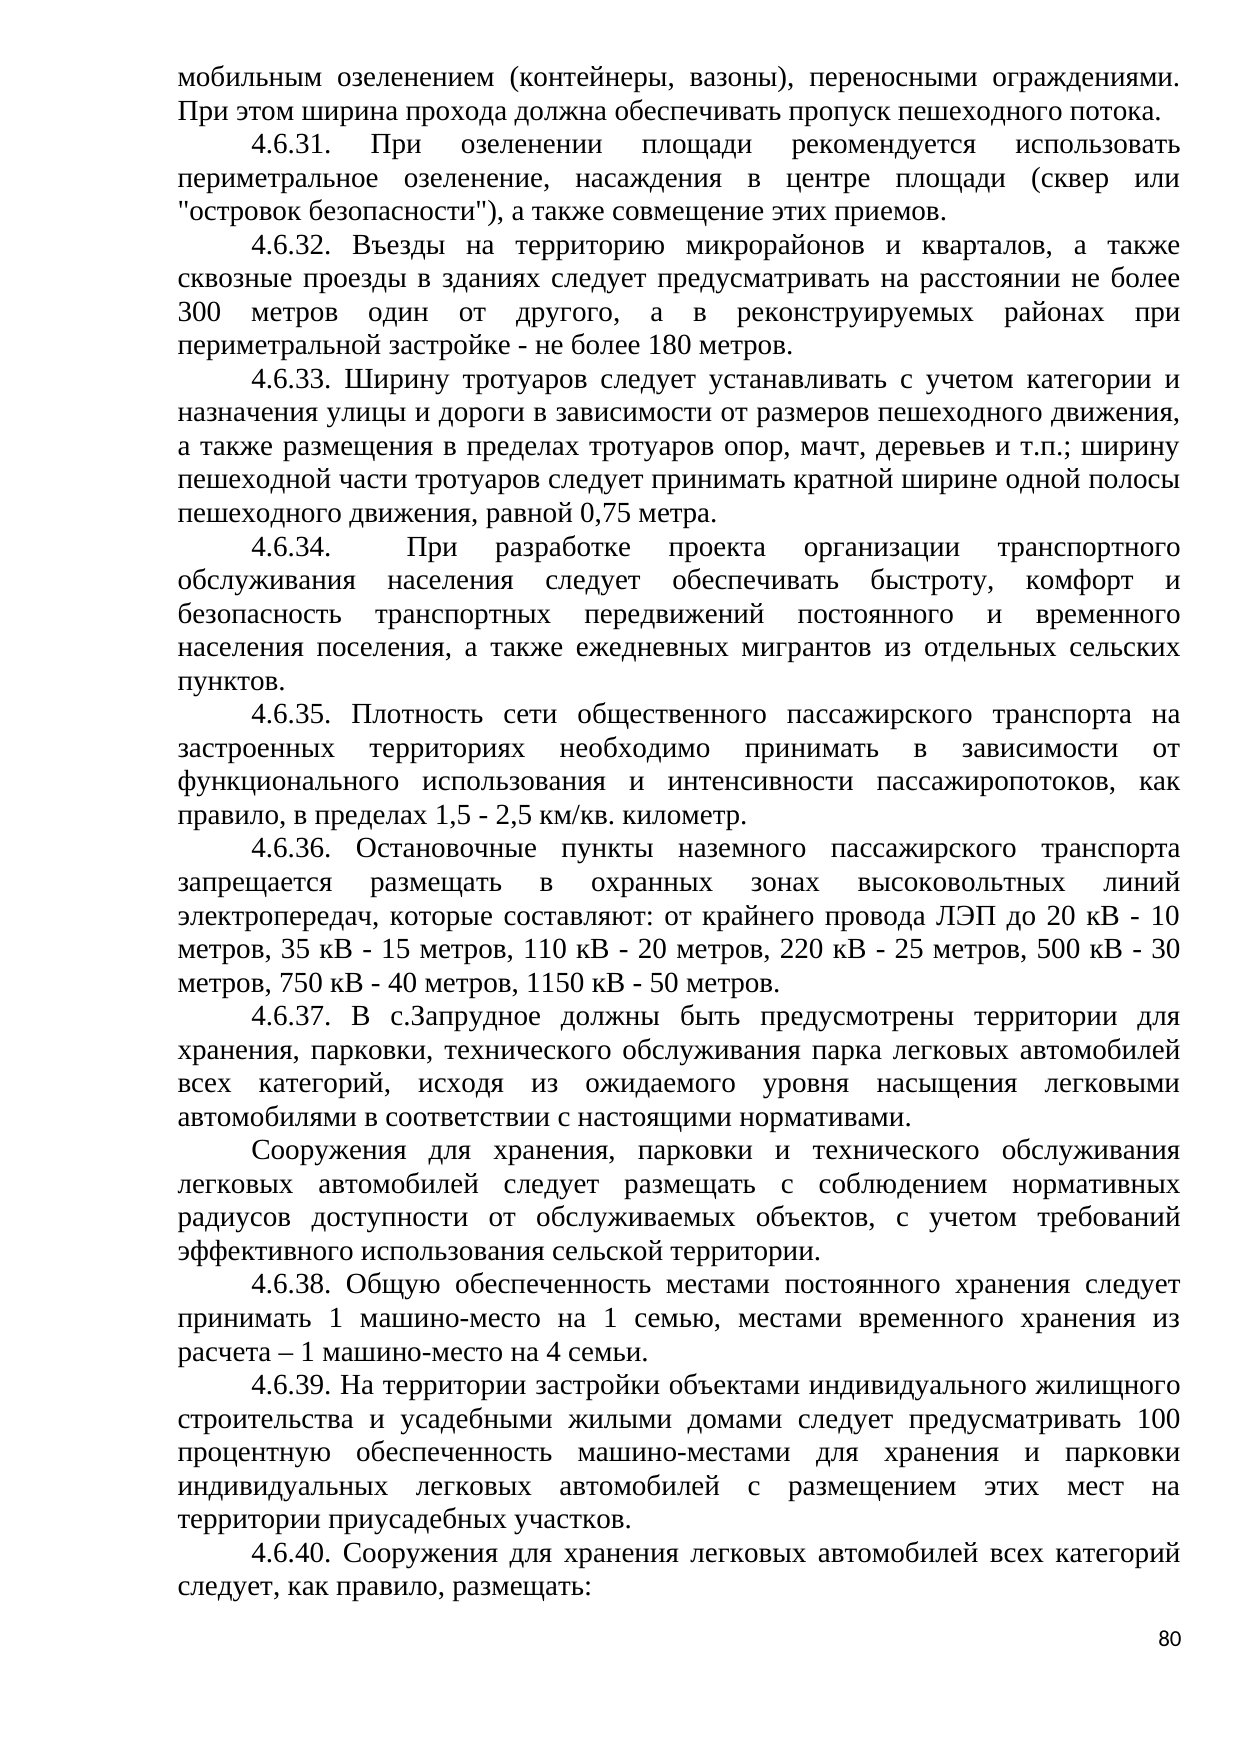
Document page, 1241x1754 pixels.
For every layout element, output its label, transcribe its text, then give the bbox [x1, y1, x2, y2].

text 4.6.31. При озеленении площади рекомендуется использовать периметральное озеленение, насаждения в центре площади (сквер или "островок безопасности"), а также совмещение этих приемов. [177, 126, 1181, 227]
text 4.6.36. Остановочные пункты наземного пассажирского транспорта запрещается размещать в охранных зонах высоковольтных линий электропередач, которые составляют: от крайнего провода ЛЭП до 20 кВ - 10 метров, 35 кВ - 15 метров, 110 кВ - 20 метров, 220 кВ - 25 метров, 500 кВ - 30 метров, 750 кВ - 40 метров, 1150 кВ - 50 метров. [177, 831, 1181, 998]
text 4.6.34. При разработке проекта организации транспортного обслуживания населения следует обеспечивать быстроту, комфорт и безопасность транспортных передвижений постоянного и временного населения поселения, а также ежедневных мигрантов из отдельных сельских пунктов. [177, 529, 1181, 696]
text 4.6.38. Общую обеспеченность местами постоянного хранения следует принимать 1 машино-место на 1 семью, местами временного хранения из расчета – 1 машино-место на 4 семьи. [177, 1267, 1181, 1367]
text 4.6.33. Ширину тротуаров следует устанавливать с учетом категории и назначения улицы и дороги в зависимости от размеров пешеходного движения, а также размещения в пределах тротуаров опор, мачт, деревьев и т.п.; ширину пешеходной части тротуаров следует принимать кратной ширине одной полосы пешеходного движения, равной 0,75 метра. [177, 361, 1181, 529]
text 4.6.32. Въезды на территорию микрорайонов и кварталов, а также сквозные проезды в зданиях следует предусматривать на расстоянии не более 300 метров один от другого, а в реконструируемых районах при периметральной застройке - не более 180 метров. [177, 227, 1181, 361]
text 4.6.35. Плотность сети общественного пассажирского транспорта на застроенных территориях необходимо принимать в зависимости от функционального использования и интенсивности пассажиропотоков, как правило, в пределах 1,5 - 2,5 км/кв. километр. [177, 696, 1181, 831]
text 4.6.37. В с.Запрудное должны быть предусмотрены территории для хранения, парковки, технического обслуживания парка легковых автомобилей всех категорий, исходя из ожидаемого уровня насыщения легковыми автомобилями в соответствии с настоящими нормативами. [177, 998, 1181, 1132]
text Сооружения для хранения, парковки и технического обслуживания легковых автомобилей следует размещать с соблюдением нормативных радиусов доступности от обслуживаемых объектов, с учетом требований эффективного использования сельской территории. [177, 1132, 1181, 1267]
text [177, 59, 1181, 126]
text 4.6.40. Сооружения для хранения легковых автомобилей всех категорий следует, как правило, размещать: [177, 1535, 1181, 1602]
text 4.6.39. На территории застройки объектами индивидуального жилищного строительства и усадебными жилыми домами следует предусматривать 100 процентную обеспеченность машино-местами для хранения и парковки индивидуальных легковых автомобилей с размещением этих мест на территории приусадебных участков. [177, 1367, 1181, 1535]
